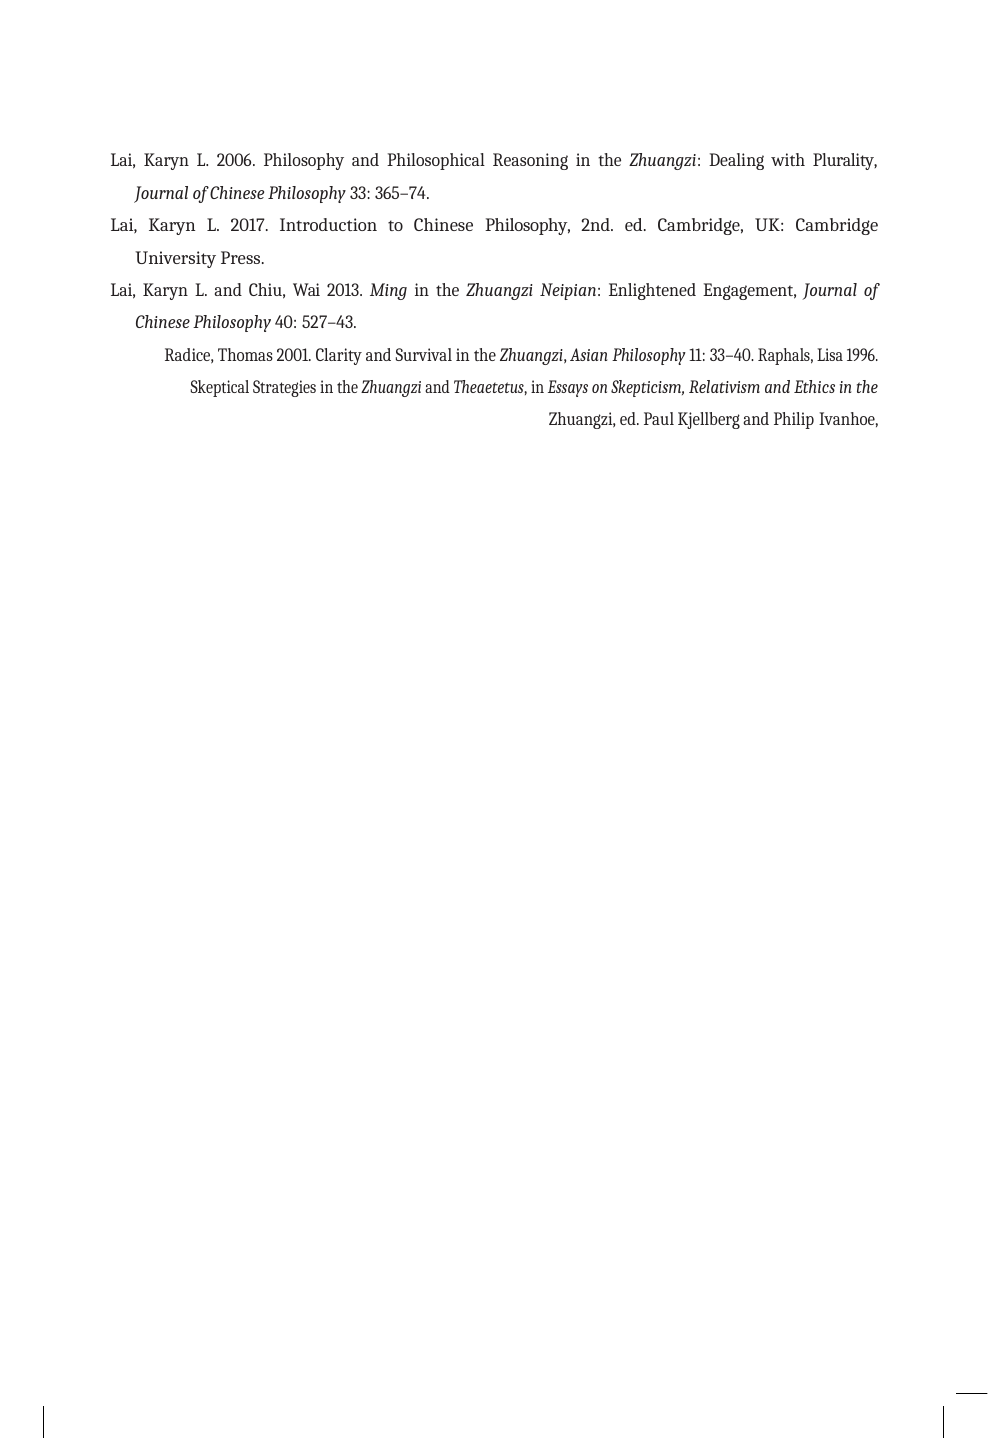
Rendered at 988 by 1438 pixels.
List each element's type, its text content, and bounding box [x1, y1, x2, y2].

text Lai, Karyn L. and Chiu, Wai 2013. Ming in the Zhuangzi Neipian: Enlightened Engagement, Journal of Chinese Philosophy 40: 527–43. [110, 279, 878, 333]
text Lai, Karyn L. 2006. Philosophy and Philosophical Reasoning in the Zhuangzi: Dealing with Plurality, Journal of Chinese Philosophy 33: 365–74. [110, 150, 878, 204]
text Radice, Thomas 2001. Clarity and Survival in the Zhuangzi, Asian Philosophy 11: 33–40. Raphals, Lisa 1996. Skeptical Strategies in the Zhuangzi and Theaetetus, in Essays on Skepticism, Relativism and Ethics in the Zhuangzi, ed. Paul Kjellberg and Philip Ivanhoe, [135, 344, 878, 430]
text Lai, Karyn L. 2017. Introduction to Chinese Philosophy, 2nd. ed. Cambridge, UK: Cambridge University Press. [110, 215, 878, 269]
